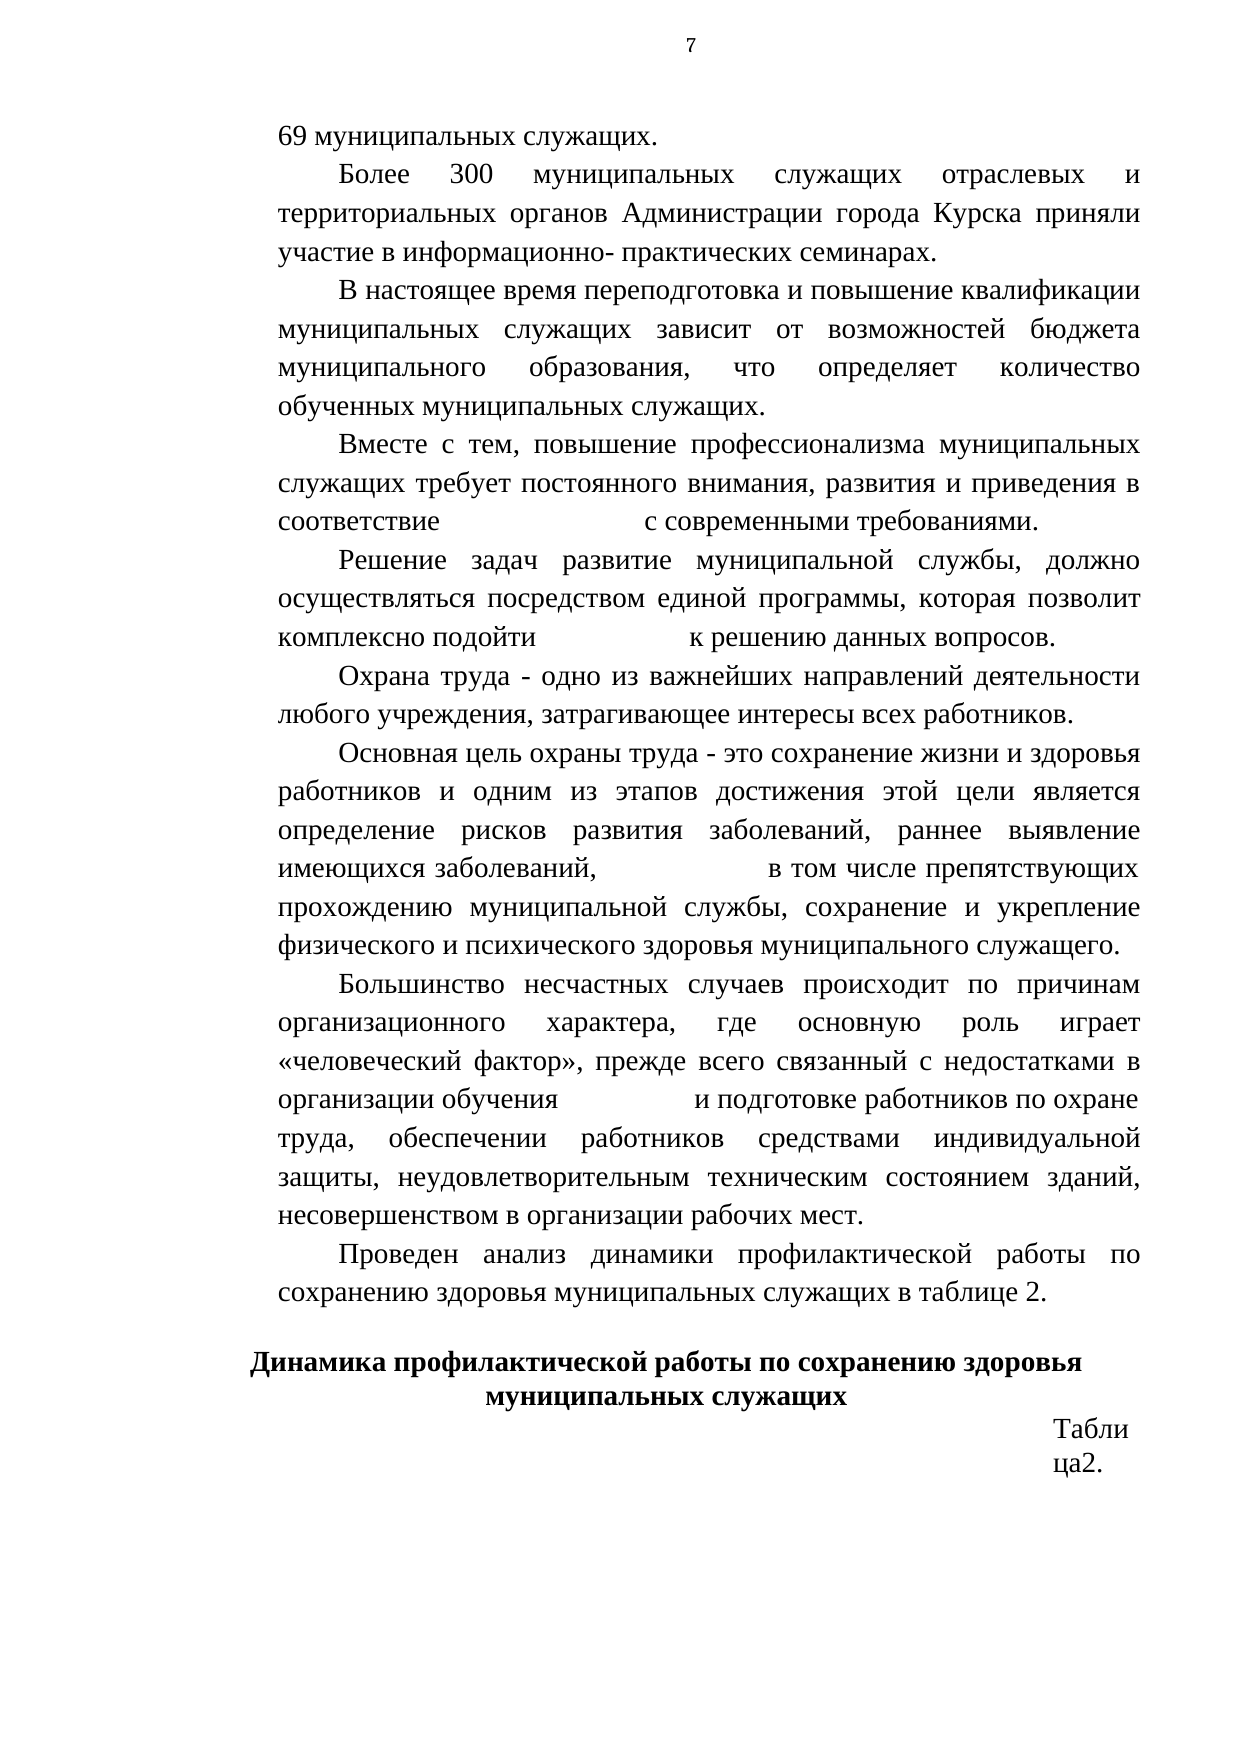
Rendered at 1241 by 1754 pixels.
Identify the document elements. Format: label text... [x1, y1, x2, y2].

text Большинство несчастных случаев происходит по причинам организационного характера, где основную роль играет «человеческий фактор», прежде всего связанный с недостатками в организации обучения и подготовке работников по охране труда, обеспечении работников средствами индивидуальной защиты, неудовлетворительным техническим состоянием зданий, несовершенством в организации рабочих мест. [278, 966, 1141, 1231]
text Проведен анализ динамики профилактической работы по сохранению здоровья муниципальных служащих в таблице 2. [278, 1236, 1141, 1308]
text Охрана труда - одно из важнейших направлений деятельности любого учреждения, затрагивающее интересы всех работников. [278, 658, 1141, 730]
text Основная цель охраны труда - это сохранение жизни и здоровья работников и одним из этапов достижения этой цели является определение рисков развития заболеваний, раннее выявление имеющихся заболеваний, в том числе препятствующих прохождению муниципальной службы, сохранение и укрепление физического и психического здоровья муниципального служащего. [278, 735, 1141, 961]
text Таблица2. [1053, 1411, 1141, 1478]
text Динамика профилактической работы по сохранению здоровья муниципальных служащих [207, 1344, 1126, 1411]
text Более 300 муниципальных служащих отраслевых и территориальных органов Администрации города Курска приняли участие в информационно- практических семинарах. [278, 157, 1141, 267]
text Решение задач развитие муниципальной службы, должно осуществляться посредством единой программы, которая позволит комплексно подойти к решению данных вопросов. [278, 542, 1141, 653]
text В настоящее время переподготовка и повышение квалификации муниципальных служащих зависит от возможностей бюджета муниципального образования, что определяет количество обученных муниципальных служащих. [278, 272, 1141, 421]
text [278, 118, 1141, 152]
text Вместе с тем, повышение профессионализма муниципальных служащих требует постоянного внимания, развития и приведения в соответствие с современными требованиями. [278, 426, 1141, 537]
